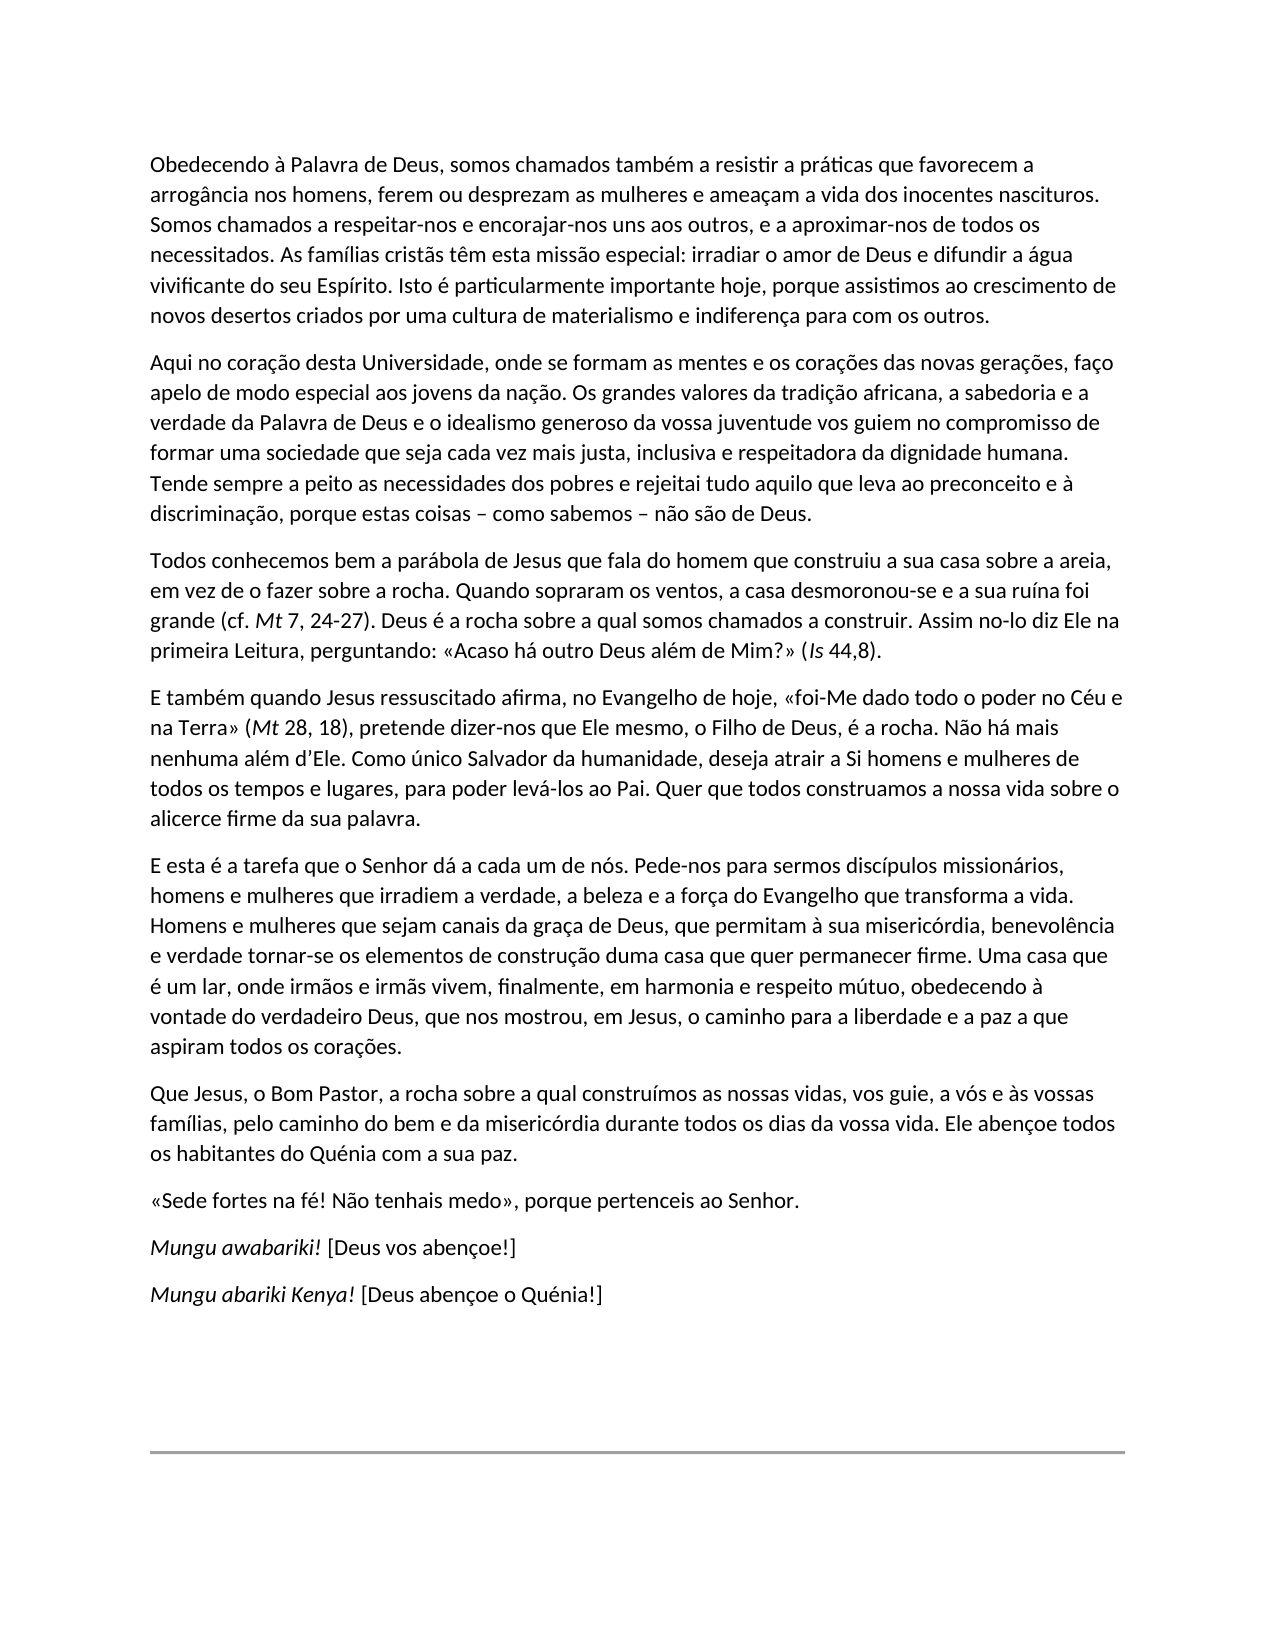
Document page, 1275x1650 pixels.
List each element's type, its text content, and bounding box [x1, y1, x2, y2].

text Que Jesus, o Bom Pastor, a rocha sobre a qual construímos as nossas vidas, vos guie, a vós e às vossas famílias, pelo caminho do bem e da misericórdia durante todos os dias da vossa vida. Ele abençoe todos os habitantes do Quénia com a sua paz. [150, 1079, 1125, 1168]
text E esta é a tarefa que o Senhor dá a cada um de nós. Pede-nos para sermos discípulos missionários, homens e mulheres que irradiem a verdade, a beleza e a força do Evangelho que transforma a vida. Homens e mulheres que sejam canais da graça de Deus, que permitam à sua misericórdia, benevolência e verdade tornar-se os elementos de construção duma casa que quer permanecer firme. Uma casa que é um lar, onde irmãos e irmãs vivem, finalmente, em harmonia e respeito mútuo, obedecendo à vontade do verdadeiro Deus, que nos mostrou, em Jesus, o caminho para a liberdade e a paz a que aspiram todos os corações. [150, 851, 1125, 1060]
text Mungu awabariki! [Deus vos abençoe!] [150, 1233, 1125, 1261]
text Todos conhecemos bem a parábola de Jesus que fala do homem que construiu a sua casa sobre a areia, em vez de o fazer sobre a rocha. Quando sopraram os ventos, a casa desmoronou-se e a sua ruína foi grande (cf. Mt 7, 24-27). Deus é a rocha sobre a qual somos chamados a construir. Assim no-lo diz Ele na primeira Leitura, perguntando: «Acaso há outro Deus além de Mim?» (Is 44,8). [150, 546, 1125, 664]
text E também quando Jesus ressuscitado afirma, no Evangelho de hoje, «foi-Me dado todo o poder no Céu e na Terra» (Mt 28, 18), pretende dizer-nos que Ele mesmo, o Filho de Deus, é a rocha. Não há mais nenhuma além d’Ele. Como único Salvador da humanidade, deseja atrair a Si homens e mulheres de todos os tempos e lugares, para poder levá-los ao Pai. Quer que todos construamos a nossa vida sobre o alicerce firme da sua palavra. [150, 683, 1125, 832]
text Aqui no coração desta Universidade, onde se formam as mentes e os corações das novas gerações, faço apelo de modo especial aos jovens da nação. Os grandes valores da tradição africana, a sabedoria e a verdade da Palavra de Deus e o idealismo generoso da vossa juventude vos guiem no compromisso de formar uma sociedade que seja cada vez mais justa, inclusiva e respeitadora da dignidade humana. Tende sempre a peito as necessidades dos pobres e rejeitai tudo aquilo que leva ao preconceito e à discriminação, porque estas coisas – como sabemos – não são de Deus. [150, 348, 1125, 527]
text Mungu abariki Kenya! [Deus abençoe o Quénia!] [150, 1280, 1125, 1308]
text Obedecendo à Palavra de Deus, somos chamados também a resistir a práticas que favorecem a arrogância nos homens, ferem ou desprezam as mulheres e ameaçam a vida dos inocentes nascituros. Somos chamados a respeitar-nos e encorajar-nos uns aos outros, e a aproximar-nos de todos os necessitados. As famílias cristãs têm esta missão especial: irradiar o amor de Deus e difundir a água vivificante do seu Espírito. Isto é particularmente importante hoje, porque assistimos ao crescimento de novos desertos criados por uma cultura de materialismo e indiferença para com os outros. [150, 150, 1125, 329]
text «Sede fortes na fé! Não tenhais medo», porque pertenceis ao Senhor. [150, 1186, 1125, 1214]
